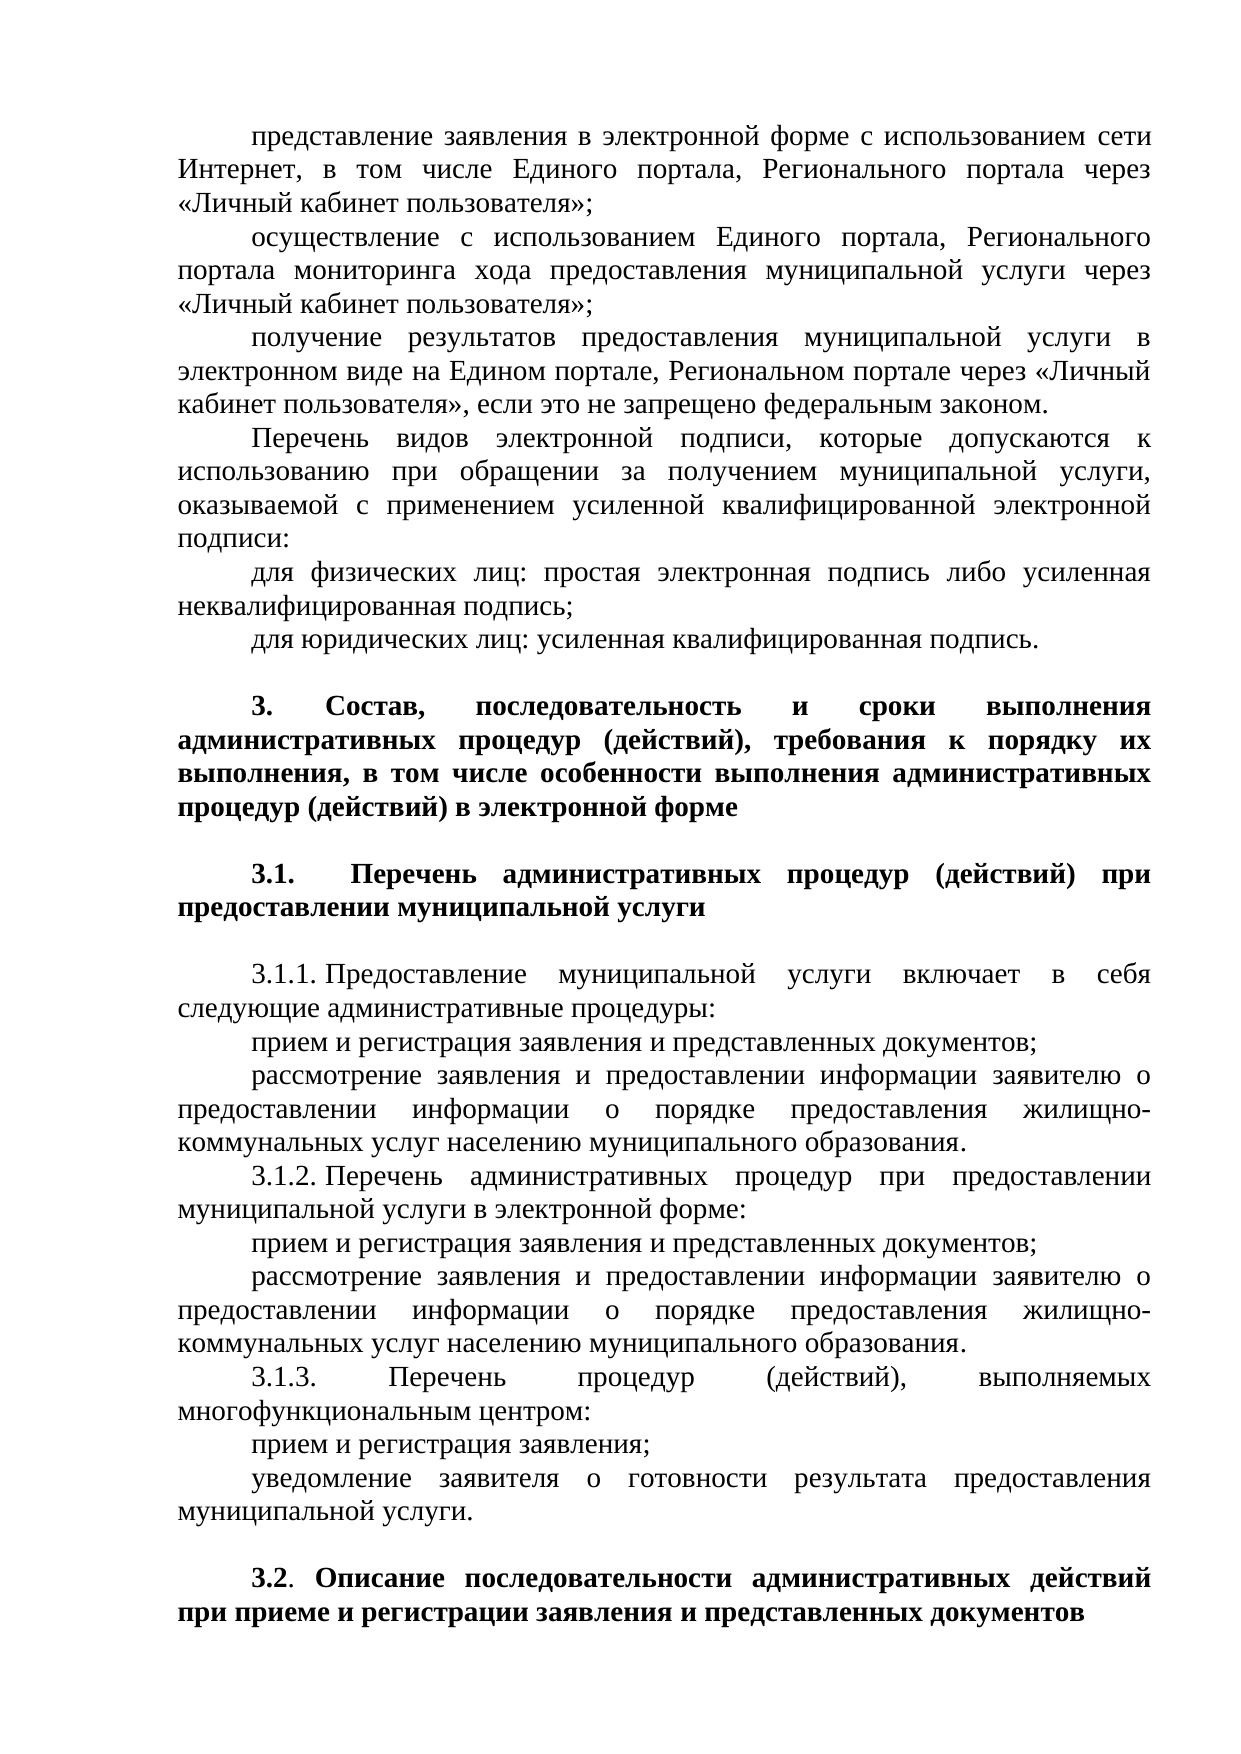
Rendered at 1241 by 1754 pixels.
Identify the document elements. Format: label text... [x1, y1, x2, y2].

text представление заявления в электронной форме с использованием сети Интернет, в том числе Единого портала, Регионального портала через «Личный кабинет пользователя»; [177, 118, 1152, 219]
text прием и регистрация заявления; [177, 1426, 1152, 1460]
text уведомление заявителя о готовности результата предоставления муниципальной услуги. [177, 1460, 1152, 1527]
text для физических лиц: простая электронная подпись либо усиленная неквалифицированная подпись; [177, 554, 1152, 621]
text Перечень видов электронной подписи, которые допускаются к использованию при обращении за получением муниципальной услуги, оказываемой с применением усиленной квалифицированной электронной подписи: [177, 420, 1152, 554]
text прием и регистрация заявления и представленных документов; [177, 1024, 1152, 1057]
list Предоставление муниципальной услуги включает в себя следующие административные процедуры: [177, 957, 1152, 1024]
text рассмотрение заявления и предоставлении информации заявителю о предоставлении информации о порядке предоставления жилищно-коммунальных услуг населению муниципального образования. [177, 1057, 1152, 1158]
list Перечень административных процедур (действий) при предоставлении муниципальной услуги [177, 856, 1152, 923]
text рассмотрение заявления и предоставлении информации заявителю о предоставлении информации о порядке предоставления жилищно-коммунальных услуг населению муниципального образования. [177, 1258, 1152, 1359]
text 3.1.3. Перечень процедур (действий), выполняемых многофункциональным центром: [177, 1359, 1152, 1426]
text для юридических лиц: усиленная квалифицированная подпись. [177, 621, 1152, 655]
list Перечень административных процедур при предоставлении муниципальной услуги в электронной форме: [177, 1158, 1152, 1225]
text прием и регистрация заявления и представленных документов; [177, 1225, 1152, 1258]
text 3.2. Описание последовательности административных действий при приеме и регистрации заявления и представленных документов [177, 1560, 1152, 1627]
list Состав, последовательность и сроки выполнения административных процедур (действий), требования к порядку их выполнения, в том числе особенности выполнения административных процедур (действий) в электронной форме [177, 688, 1152, 822]
text осуществление с использованием Единого портала, Регионального портала мониторинга хода предоставления муниципальной услуги через «Личный кабинет пользователя»; [177, 219, 1152, 319]
text получение результатов предоставления муниципальной услуги в электронном виде на Едином портале, Региональном портале через «Личный кабинет пользователя», если это не запрещено федеральным законом. [177, 319, 1152, 420]
